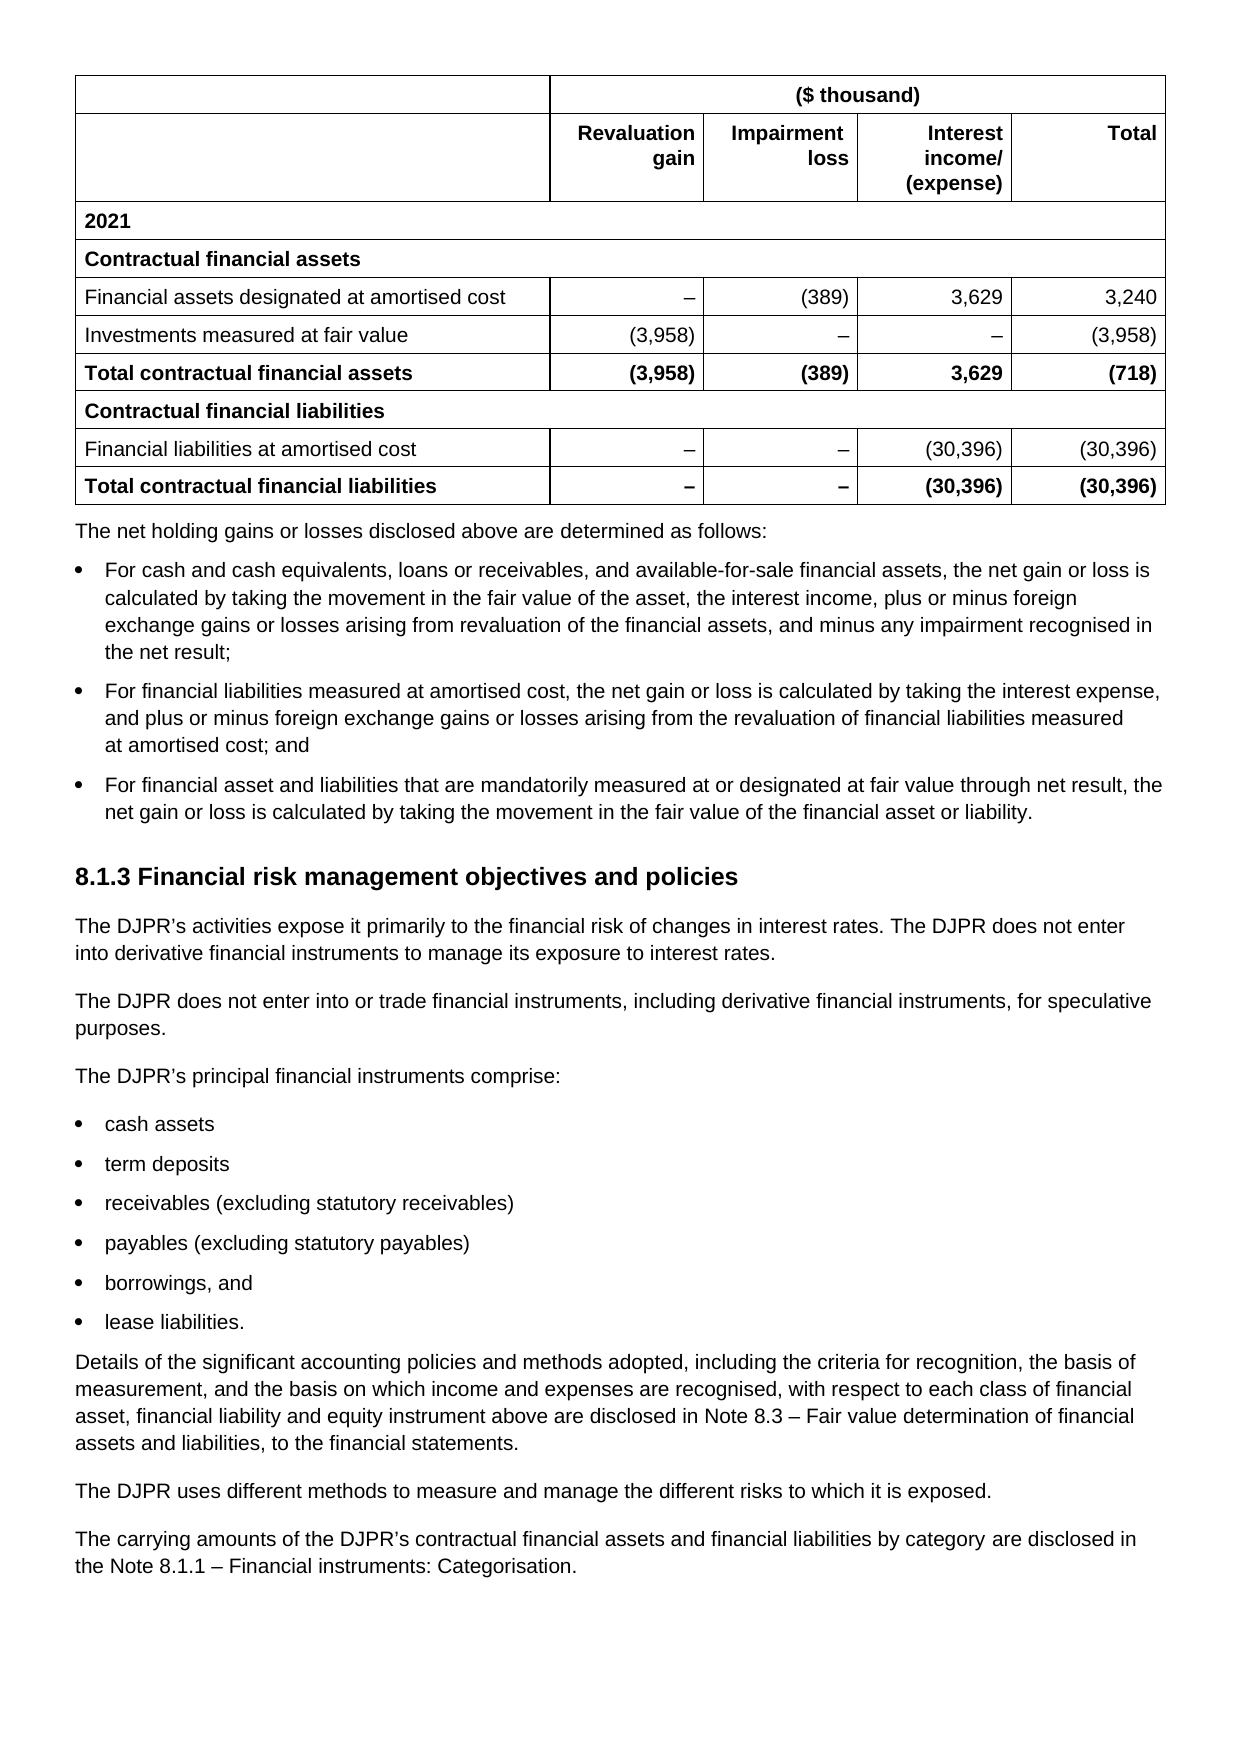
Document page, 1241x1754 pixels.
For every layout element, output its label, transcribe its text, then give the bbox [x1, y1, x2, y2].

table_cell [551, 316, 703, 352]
text The DJPR uses different methods to measure and manage the different risks to which it is exposed. [75, 1476, 1165, 1503]
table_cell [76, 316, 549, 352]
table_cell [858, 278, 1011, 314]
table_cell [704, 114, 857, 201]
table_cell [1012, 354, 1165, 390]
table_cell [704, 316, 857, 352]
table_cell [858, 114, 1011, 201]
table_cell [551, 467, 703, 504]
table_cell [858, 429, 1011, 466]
text The DJPR’s activities expose it primarily to the financial risk of changes in interest rates. The DJPR does not enter into derivative financial instruments to manage its exposure to interest rates. [75, 911, 1165, 965]
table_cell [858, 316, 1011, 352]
text cash assets [75, 1109, 1165, 1136]
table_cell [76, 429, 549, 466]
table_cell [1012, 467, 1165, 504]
text receivables (excluding statutory receivables) [75, 1188, 1165, 1215]
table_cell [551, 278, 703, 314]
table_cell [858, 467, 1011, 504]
text lease liabilities. [75, 1307, 1165, 1334]
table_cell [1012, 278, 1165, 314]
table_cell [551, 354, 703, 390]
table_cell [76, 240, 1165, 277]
text borrowings, and [75, 1267, 1165, 1294]
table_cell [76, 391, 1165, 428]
subtitle 8.1.3 Financial risk management objectives and policies [75, 861, 1165, 890]
text For financial liabilities measured at amortised cost, the net gain or loss is calculated by taking the interest expense, and plus or minus foreign exchange gains or losses arising from the revaluation of financial liabilities measured at amortised cost; and [75, 676, 1165, 757]
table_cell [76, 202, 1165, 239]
text Details of the significant accounting policies and methods adopted, including the criteria for recognition, the basis of measurement, and the basis on which income and expenses are recognised, with respect to each class of financial asset, financial liability and equity instrument above are disclosed in Note 8.3 – Fair value determination of financial assets and liabilities, to the financial statements. [75, 1346, 1165, 1455]
text payables (excluding statutory payables) [75, 1228, 1165, 1255]
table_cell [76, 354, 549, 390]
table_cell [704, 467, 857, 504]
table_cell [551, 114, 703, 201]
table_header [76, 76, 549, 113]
text The DJPR does not enter into or trade financial instruments, including derivative financial instruments, for speculative purposes. [75, 986, 1165, 1040]
text The net holding gains or losses disclosed above are determined as follows: [75, 518, 1165, 543]
text term deposits [75, 1148, 1165, 1176]
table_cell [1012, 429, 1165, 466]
text For cash and cash equivalents, loans or receivables, and available-for-sale financial assets, the net gain or loss is calculated by taking the movement in the fair value of the asset, the interest income, plus or minus foreign exchange gains or losses arising from revaluation of the financial assets, and minus any impairment recognised in the net result; [75, 555, 1165, 663]
text The DJPR’s principal financial instruments comprise: [75, 1061, 1165, 1088]
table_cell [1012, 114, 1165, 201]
text The carrying amounts of the DJPR’s contractual financial assets and financial liabilities by category are disclosed in the Note 8.1.1 – Financial instruments: Categorisation. [75, 1523, 1165, 1578]
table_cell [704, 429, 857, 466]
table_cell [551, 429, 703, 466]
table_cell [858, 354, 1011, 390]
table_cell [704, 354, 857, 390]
text For financial asset and liabilities that are mandatorily measured at or designated at fair value through net result, the net gain or loss is calculated by taking the movement in the fair value of the financial asset or liability. [75, 770, 1165, 824]
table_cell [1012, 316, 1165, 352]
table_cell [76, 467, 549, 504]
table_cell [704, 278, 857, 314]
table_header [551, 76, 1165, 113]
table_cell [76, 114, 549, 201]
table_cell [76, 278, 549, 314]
